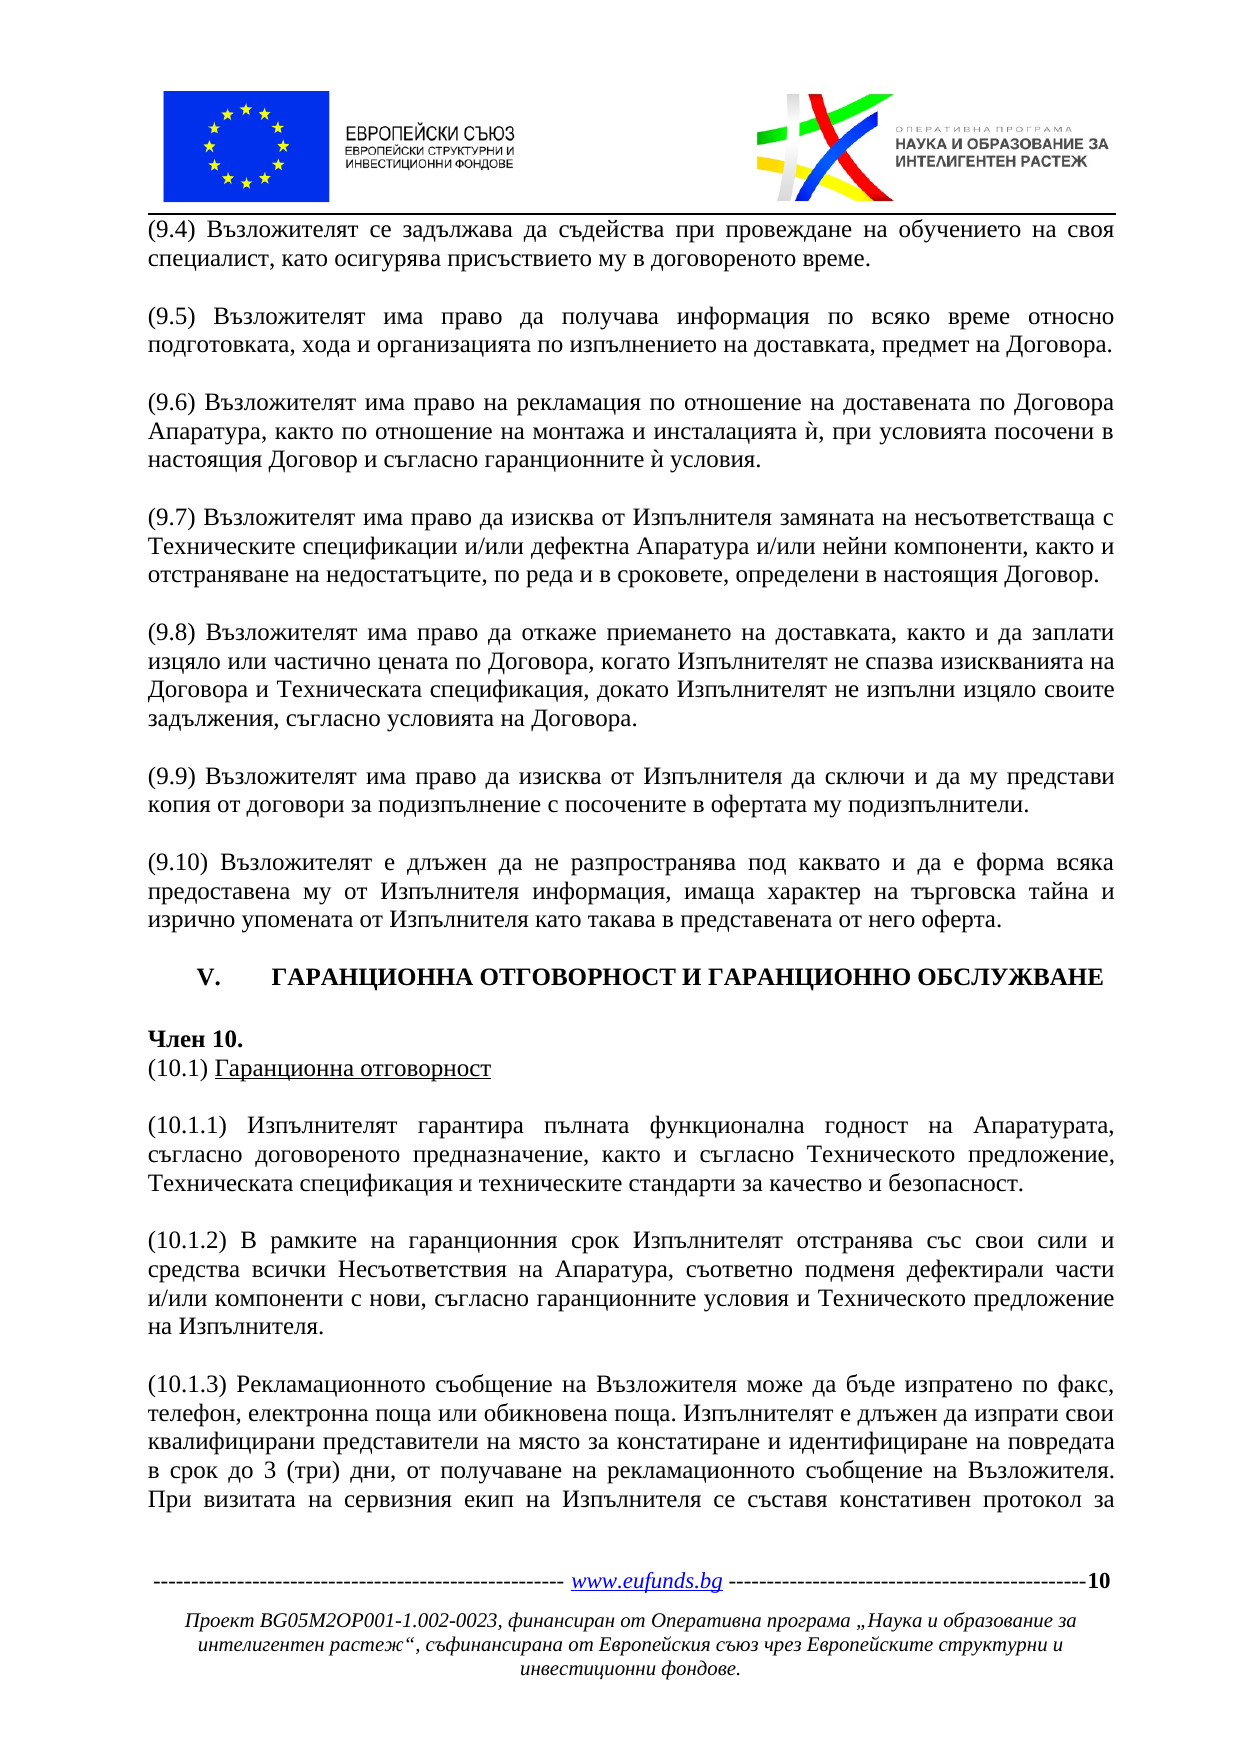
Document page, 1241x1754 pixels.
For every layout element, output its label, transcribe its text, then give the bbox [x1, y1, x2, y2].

text (10.1) Гаранционна отговорност [148, 1053, 1116, 1081]
text (9.9) Възложителят има право да изисква от Изпълнителя да сключи и да му представи копия от договори за подизпълнение с посочените в офертата му подизпълнители. [148, 761, 1116, 818]
text (9.10) Възложителят е длъжен да не разпространява под каквато и да е форма всяка предоставена му от Изпълнителя информация, имаща характер на търговска тайна и изрично упомената от Изпълнителя като такава в представената от него оферта. [148, 847, 1116, 933]
text (9.7) Възложителят има право да изисква от Изпълнителя замяната на несъответстваща с Техническите спецификации и/или дефектна Апаратура и/или нейни компоненти, както и отстраняване на недостатъците, по реда и в сроковете, определени в настоящия Договор. [148, 502, 1116, 588]
text (10.1.1) Изпълнителят гарантира пълната функционална годност на Апаратурата, съгласно договореното предназначение, както и съгласно Техническото предложение, Техническата спецификация и техническите стандарти за качество и безопасност. [148, 1110, 1116, 1196]
picture [742, 74, 1128, 211]
text (10.1.2) В рамките на гаранционния срок Изпълнителят отстранява със свои сили и средства всички Несъответствия на Апаратура, съответно подменя дефектирали части и/или компоненти с нови, съгласно гаранционните условия и Техническото предложение на Изпълнителя. [148, 1225, 1116, 1340]
text (9.8) Възложителят има право да откаже приемането на доставката, както и да заплати изцяло или частично цената по Договора, когато Изпълнителят не спазва изискванията на Договора и Техническата спецификация, докато Изпълнителят не изпълни изцяло своите задължения, съгласно условията на Договора. [148, 617, 1116, 732]
list ГАРАНЦИОННА ОТГОВОРНОСТ И ГАРАНЦИОННО ОБСЛУЖВАНЕ [185, 962, 1116, 991]
text Член 10. [148, 1024, 1116, 1053]
picture [147, 73, 554, 211]
text (9.6) Възложителят има право на рекламация по отношение на доставената по Договора Апаратура, както по отношение на монтажа и инсталацията ѝ, при условията посочени в настоящия Договор и съгласно гаранционните ѝ условия. [148, 387, 1116, 473]
text (9.5) Възложителят има право да получава информация по всяко време относно подготовката, хода и организацията по изпълнението на доставката, предмет на Договора. [148, 301, 1116, 358]
text (9.4) Възложителят се задължава да съдейства при провеждане на обучението на своя специалист, като осигурява присъствието му в договореното време. [148, 215, 1116, 272]
